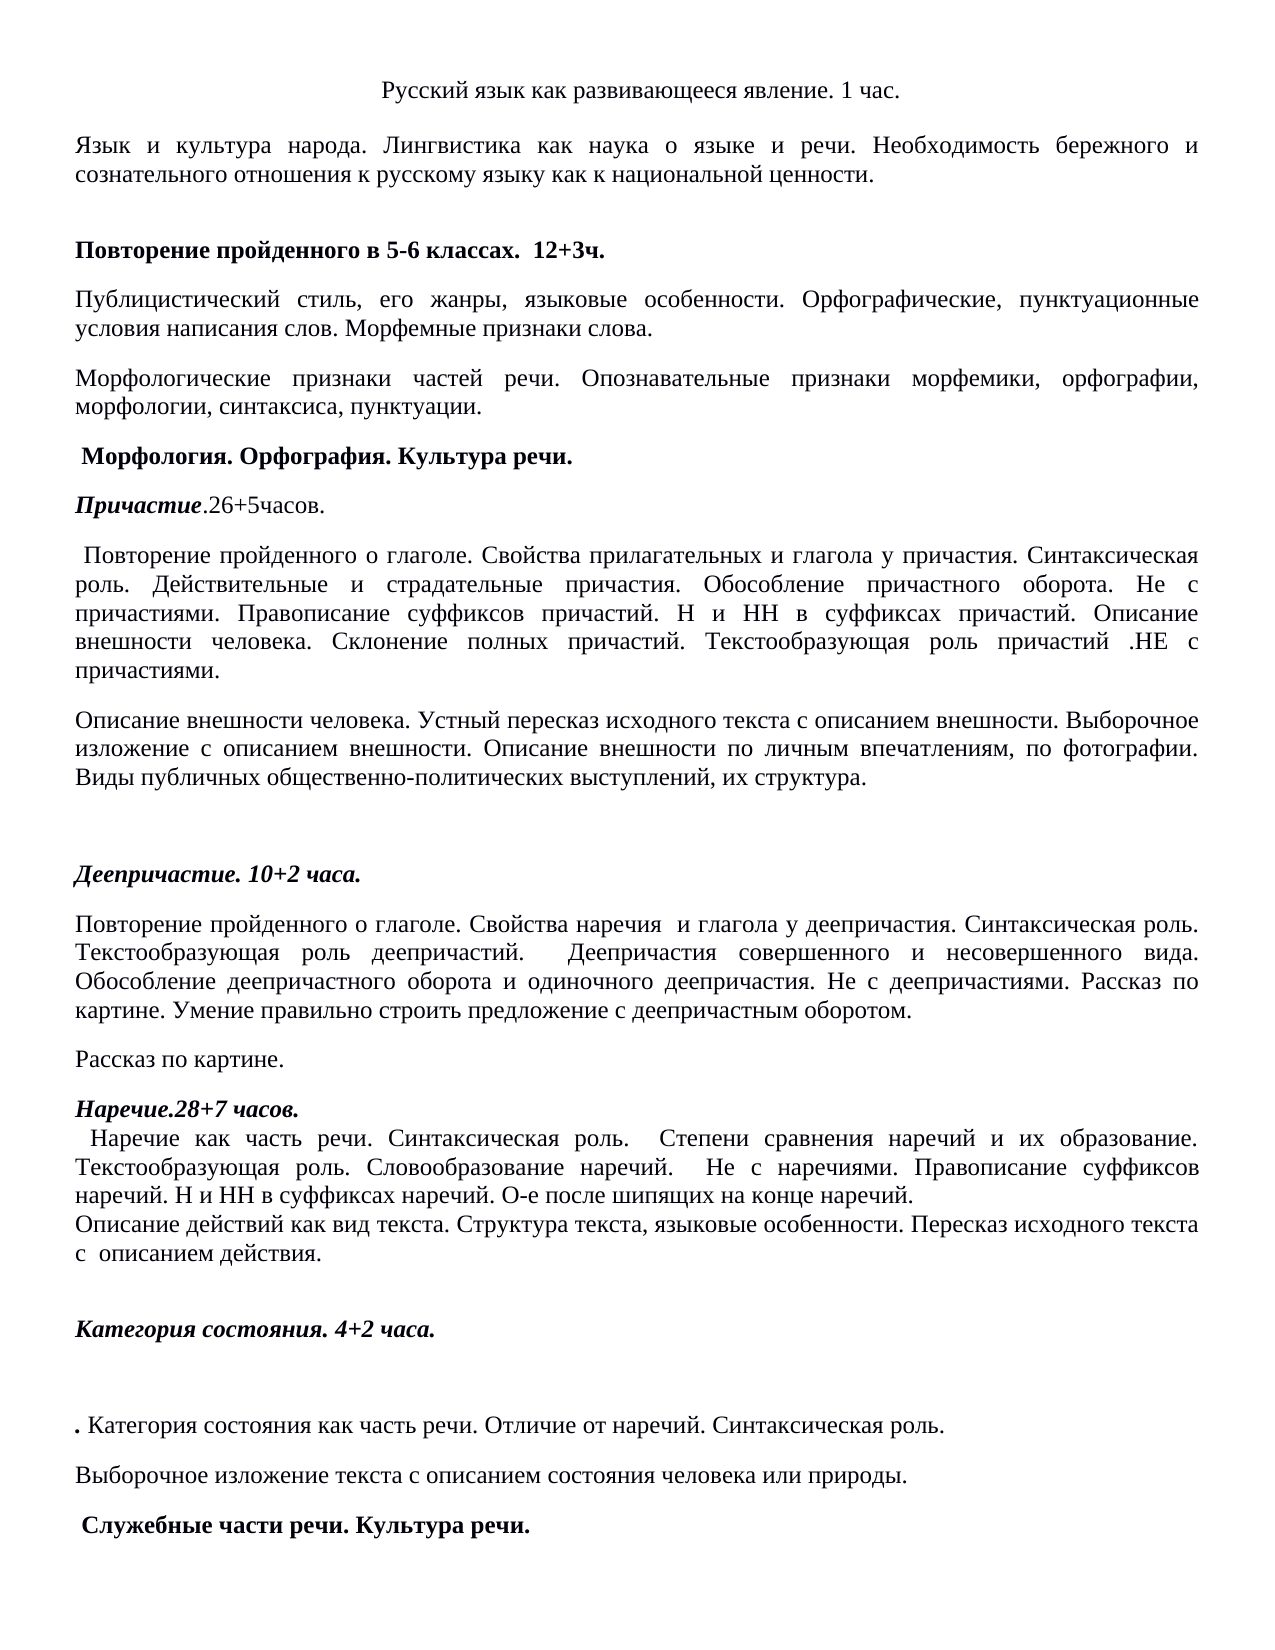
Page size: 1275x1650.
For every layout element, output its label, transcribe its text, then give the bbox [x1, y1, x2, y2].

text Повторение пройденного в 5-6 классах. 12+3ч. [75, 235, 1200, 263]
text Описание внешности человека. Устный пересказ исходного текста с описанием внешности. Выборочное изложение с описанием внешности. Описание внешности по личным впечатлениям, по фотографии. Виды публичных общественно-политических выступлений, их структура. [75, 705, 1200, 791]
text Морфологические признаки частей речи. Опознавательные признаки морфемики, орфографии, морфологии, синтаксиса, пунктуации. [75, 363, 1200, 420]
text Деепричастие. 10+2 часа. [75, 859, 1200, 888]
text Морфология. Орфография. Культура речи. [75, 441, 1200, 470]
text Причастие.26+5часов. [75, 491, 1200, 519]
text Повторение пройденного о глаголе. Свойства наречия и глагола у деепричастия. Синтаксическая роль. Текстообразующая роль деепричастий. Деепричастия совершенного и несовершенного вида. Обособление деепричастного оборота и одиночного деепричастия. Не с деепричастиями. Рассказ по картине. Умение правильно строить предложение с деепричастным оборотом. [75, 909, 1200, 1024]
text Повторение пройденного о глаголе. Свойства прилагательных и глагола у причастия. Синтаксическая роль. Действительные и страдательные причастия. Обособление причастного оборота. Не с причастиями. Правописание суффиксов причастий. Н и НН в суффиксах причастий. Описание внешности человека. Склонение полных причастий. Текстообразующая роль причастий .НЕ с причастиями. [75, 540, 1200, 684]
text Публицистический стиль, его жанры, языковые особенности. Орфографические, пунктуационные условия написания слов. Морфемные признаки слова. [75, 284, 1200, 342]
text Наречие как часть речи. Синтаксическая роль. Степени сравнения наречий и их образование. Текстообразующая роль. Словообразование наречий. Не с наречиями. Правописание суффиксов наречий. Н и НН в суффиксах наречий. О-е после шипящих на конце наречий. [75, 1123, 1200, 1209]
text Русский язык как развивающееся явление. 1 час. [75, 75, 1200, 104]
text . Категория состояния как часть речи. Отличие от наречий. Синтаксическая роль. [75, 1411, 1200, 1439]
text Наречие.28+7 часов. [75, 1094, 1200, 1123]
text Выборочное изложение текста с описанием состояния человека или природы. [75, 1460, 1200, 1489]
text Категория состояния. 4+2 часа. [75, 1314, 1200, 1342]
text Служебные части речи. Культура речи. [75, 1510, 1200, 1538]
text Описание действий как вид текста. Структура текста, языковые особенности. Пересказ исходного текста с описанием действия. [75, 1209, 1200, 1267]
text Язык и культура народа. Лингвистика как наука о языке и речи. Необходимость бережного и сознательного отношения к русскому языку как к национальной ценности. [75, 130, 1200, 188]
text Рассказ по картине. [75, 1044, 1200, 1073]
